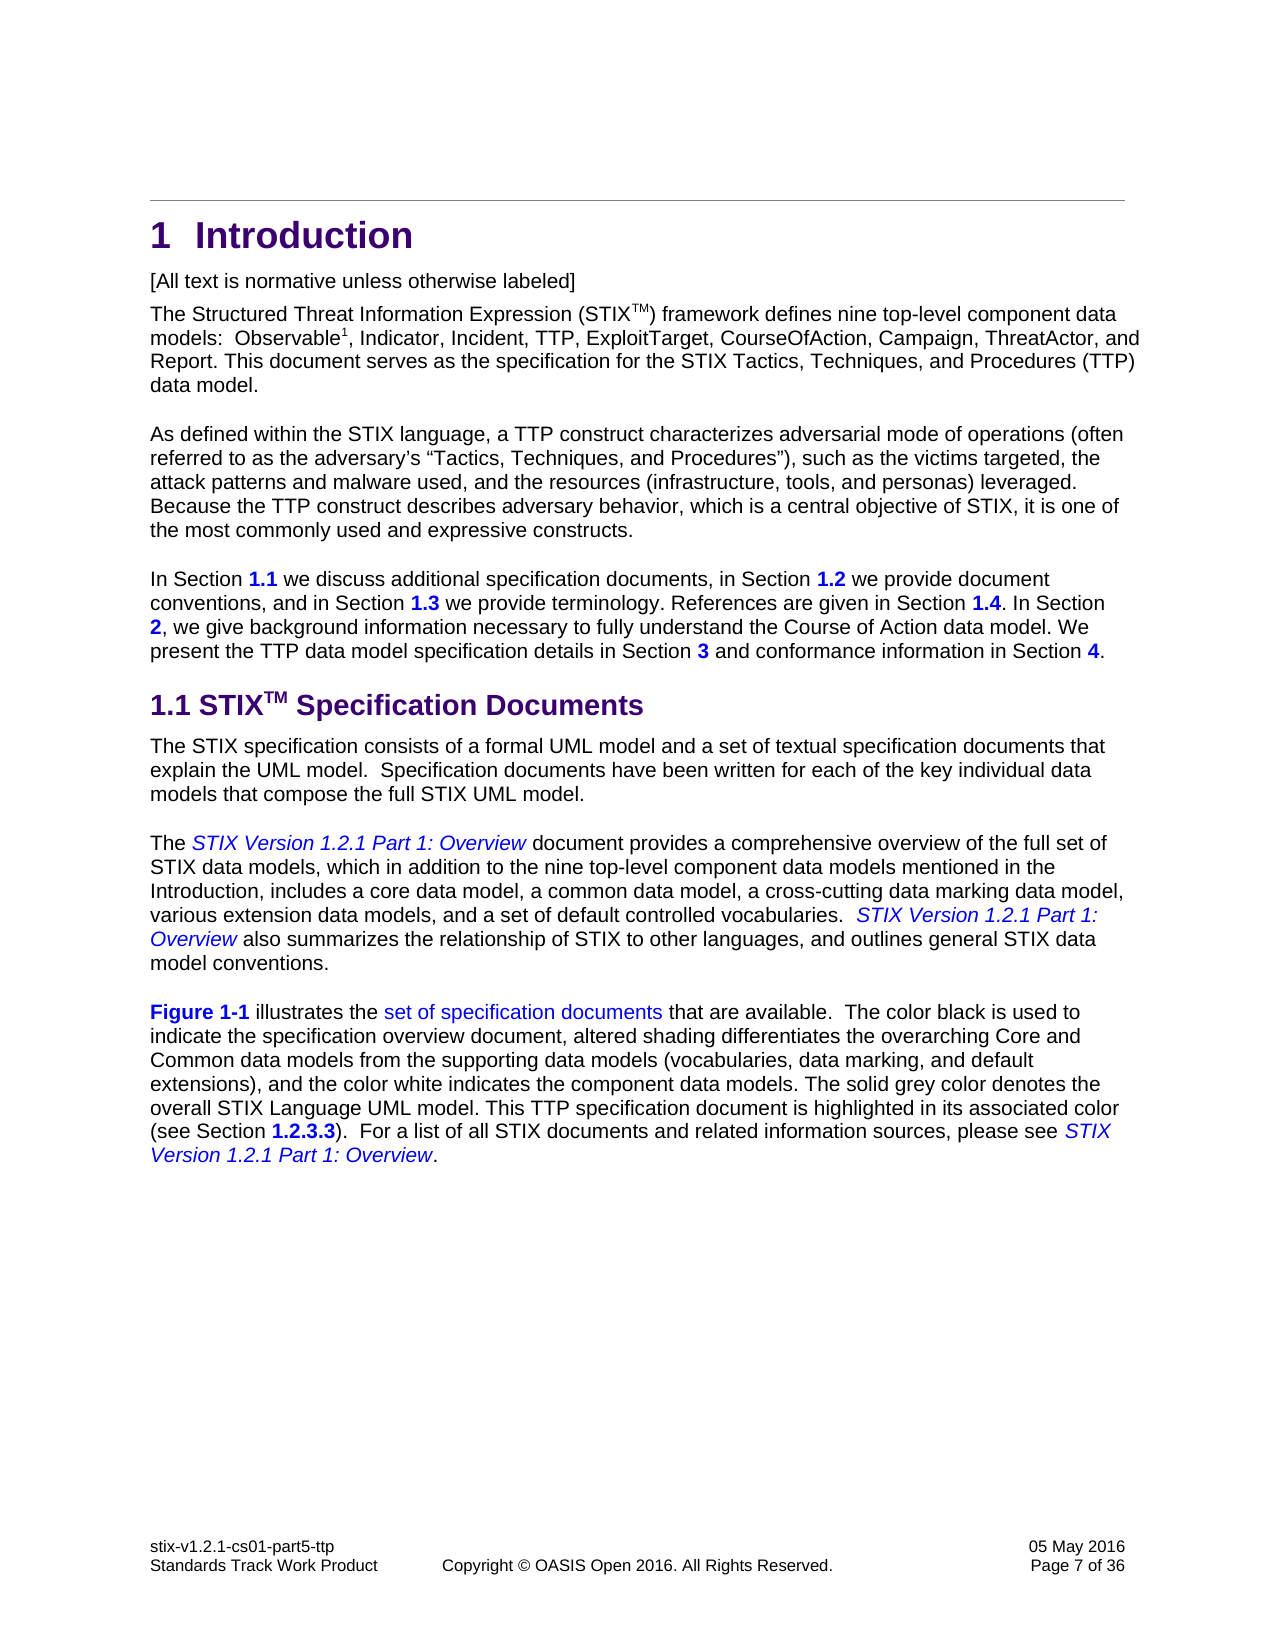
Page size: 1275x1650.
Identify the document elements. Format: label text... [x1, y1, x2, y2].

text Figure 1-1 illustrates the set of specification documents that are available. The color black is used to indicate the specification overview document, altered shading differentiates the overarching Core and Common data models from the supporting data models (vocabularies, data marking, and default extensions), and the color white indicates the component data models. The solid grey color denotes the overall STIX Language UML model. This TTP specification document is highlighted in its associated color (see Section 1.2.3.3). For a list of all STIX documents and related information sources, please see STIX Version 1.2.1 Part 1: Overview. [150, 999, 1125, 1167]
text The STIX specification consists of a formal UML model and a set of textual specification documents that explain the UML model. Specification documents have been written for each of the key individual data models that compose the full STIX UML model. [150, 734, 1125, 806]
subtitle Introduction [150, 201, 1125, 257]
text As defined within the STIX language, a TTP construct characterizes adversarial mode of operations (often referred to as the adversary’s “Tactics, Techniques, and Procedures”), such as the victims targeted, the attack patterns and malware used, and the resources (infrastructure, tools, and personas) leveraged. Because the TTP construct describes adversary behavior, which is a central objective of STIX, it is one of the most commonly used and expressive constructs. [150, 422, 1125, 542]
text In Section 1.1 we discuss additional specification documents, in Section 1.2 we provide document conventions, and in Section 1.3 we provide terminology. References are given in Section 1.4. In Section 2, we give background information necessary to fully understand the Course of Action data model. We present the TTP data model specification details in Section 3 and conformance information in Section 4. [150, 567, 1125, 663]
subtitle STIXTM Specification Documents [150, 688, 1125, 721]
text [All text is normative unless otherwise labeled] [150, 269, 1125, 293]
text The Structured Threat Information Expression (STIXTM) framework defines nine top-level component data models: Observable, Indicator, Incident, TTP, ExploitTarget, CourseOfAction, Campaign, ThreatActor, and Report. This document serves as the specification for the STIX Tactics, Techniques, and Procedures (TTP) data model. [150, 301, 1153, 397]
text The STIX Version 1.2.1 Part 1: Overview document provides a comprehensive overview of the full set of STIX data models, which in addition to the nine top-level component data models mentioned in the Introduction, includes a core data model, a common data model, a cross-cutting data marking data model, various extension data models, and a set of default controlled vocabularies. STIX Version 1.2.1 Part 1: Overview also summarizes the relationship of STIX to other languages, and outlines general STIX data model conventions. [150, 831, 1125, 974]
